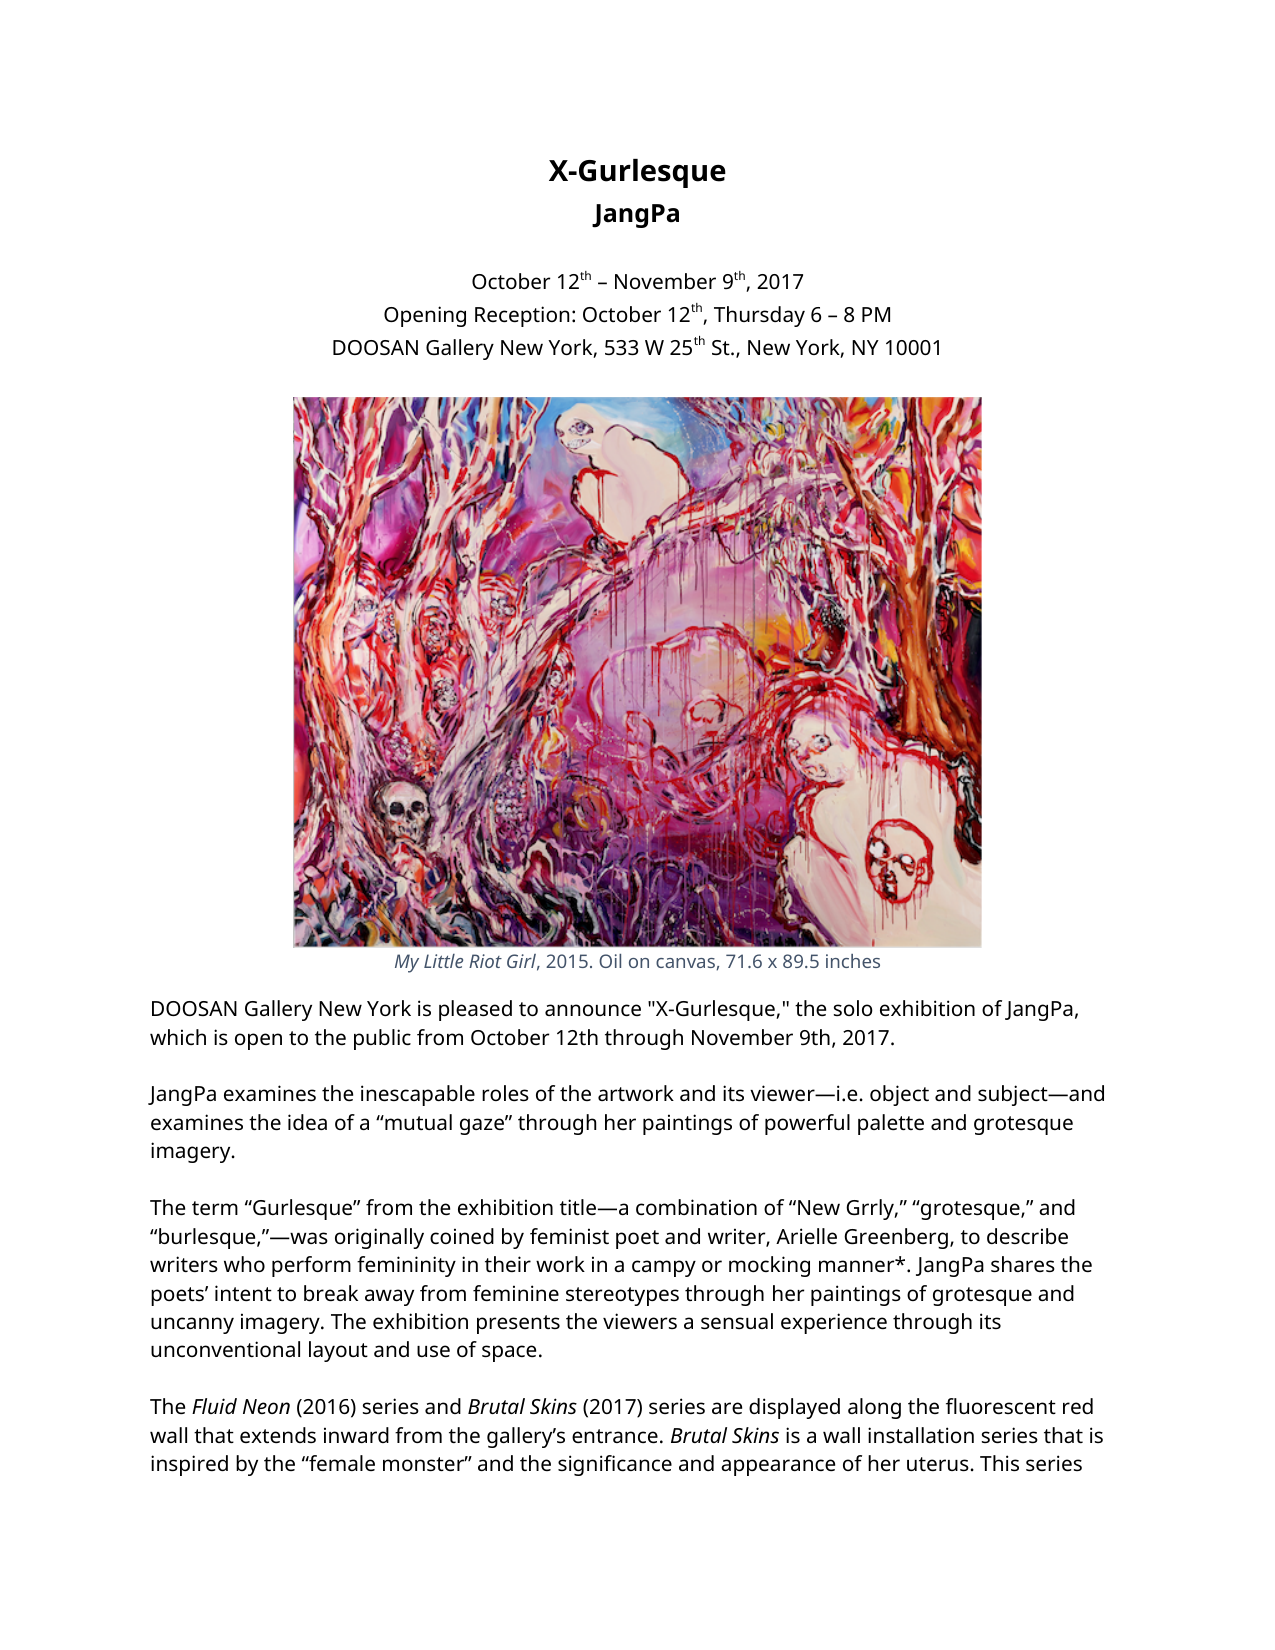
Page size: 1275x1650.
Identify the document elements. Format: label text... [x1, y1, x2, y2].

text My Little Riot Girl, 2015. Oil on canvas, 71.6 x 89.5 inches [150, 948, 1125, 973]
text JangPa examines the inescapable roles of the artwork and its viewer—i.e. object and subject—and examines the idea of a “mutual gaze” through her paintings of powerful palette and grotesque imagery. [150, 1079, 1125, 1165]
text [150, 1392, 1125, 1478]
picture [293, 397, 982, 948]
text October 12th – November 9th, 2017 [150, 267, 1125, 296]
text The term “Gurlesque” from the exhibition title—a combination of “New Grrly,” “grotesque,” and “burlesque,”—was originally coined by feminist poet and writer, Arielle Greenberg, to describe writers who perform femininity in their work in a campy or mocking manner*. JangPa shares the poets’ intent to break away from feminine stereotypes through her paintings of grotesque and uncanny imagery. The exhibition presents the viewers a sensual experience through its unconventional layout and use of space. [150, 1193, 1125, 1364]
text DOOSAN Gallery New York is pleased to announce "X-Gurlesque," the solo exhibition of JangPa, which is open to the public from October 12th through November 9th, 2017. [150, 994, 1125, 1051]
text JangPa [150, 196, 1125, 230]
text DOOSAN Gallery New York, 533 W 25th St., New York, NY 10001 [150, 333, 1125, 361]
text X-Gurlesque [150, 150, 1125, 190]
text Opening Reception: October 12th, Thursday 6 – 8 PM [150, 300, 1125, 328]
